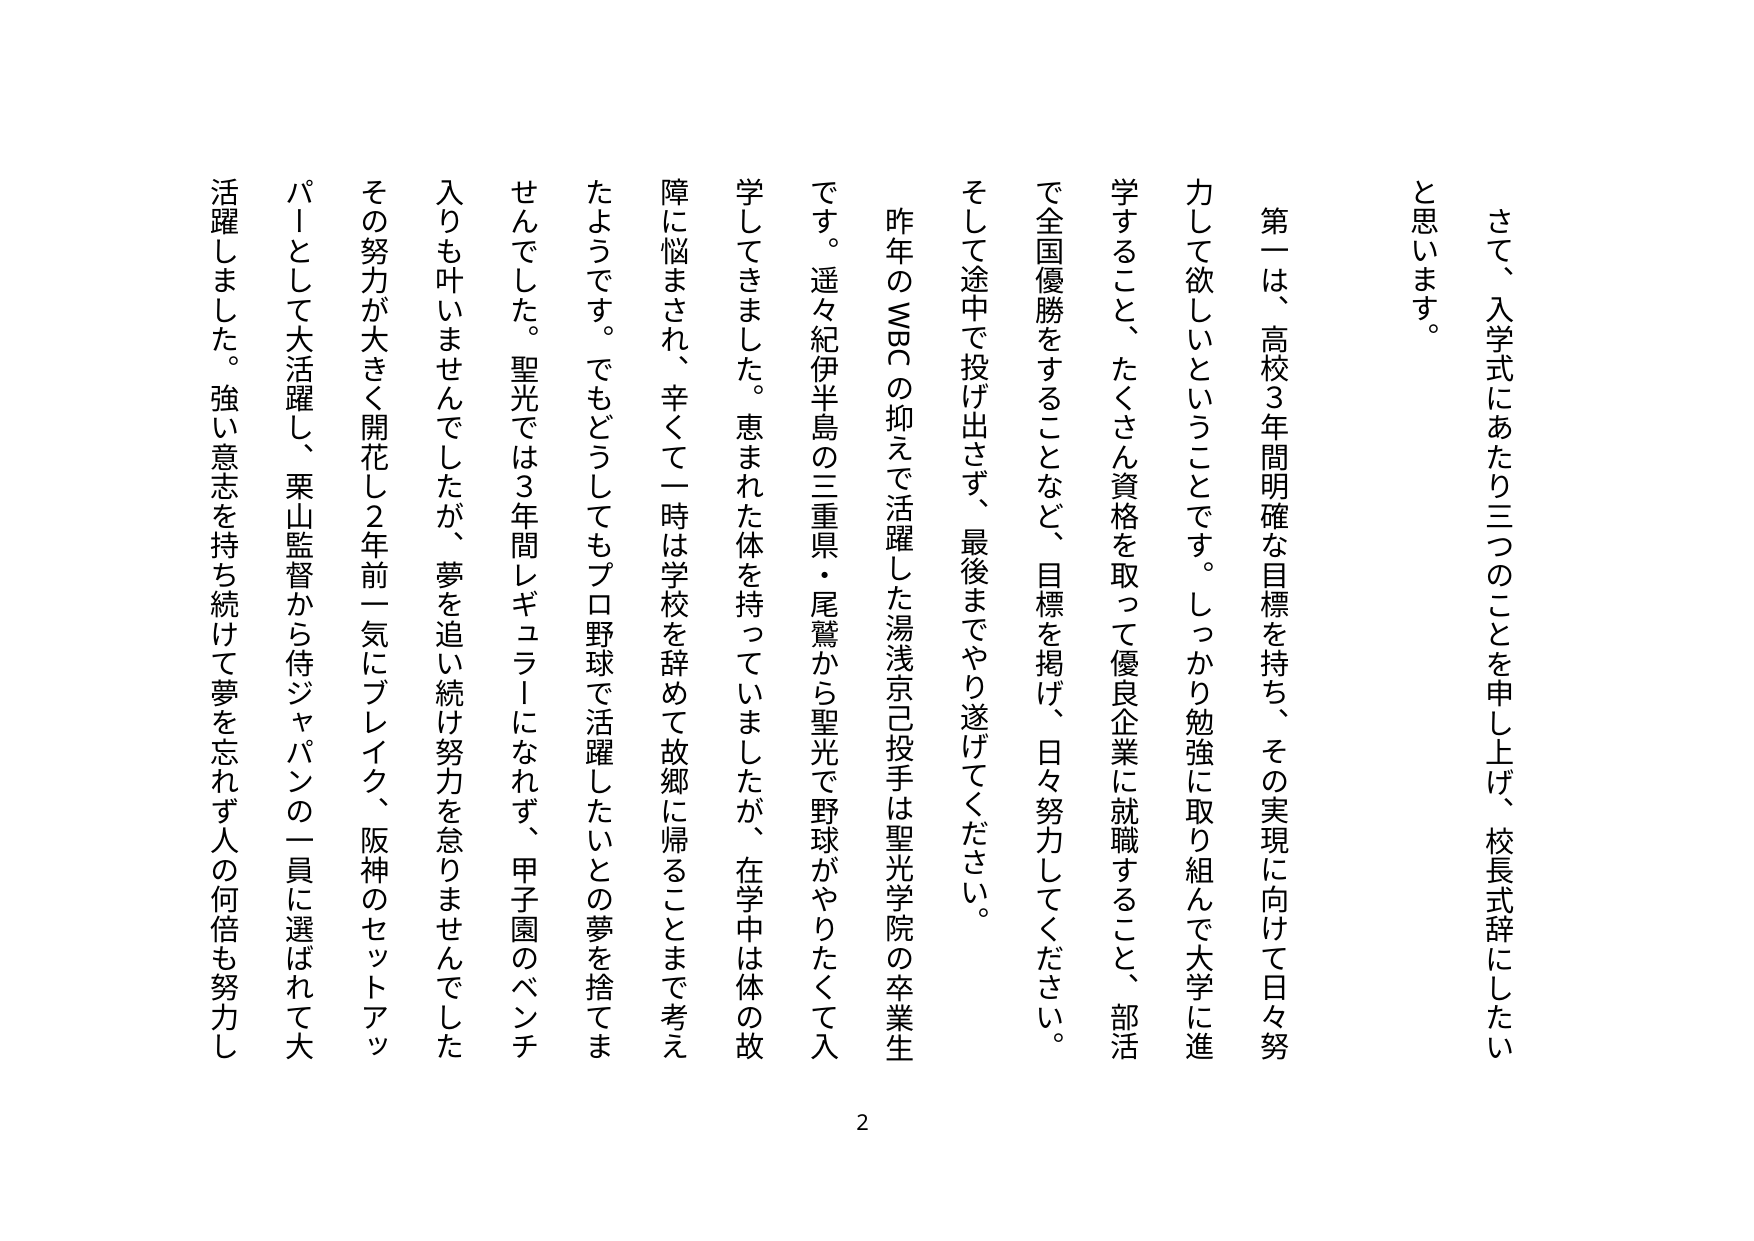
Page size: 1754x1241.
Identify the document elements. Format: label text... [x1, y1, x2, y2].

text さて、入学式にあたり三つのことを申し上げ、校長式辞にしたいと思います。 [1387, 177, 1537, 1063]
text 第一は、高校３年間明確な目標を持ち、その実現に向けて日々努力して欲しいということです。しっかり勉強に取り組んで大学に進学すること、たくさん資格を取って優良企業に就職すること、部活で全国優勝をすることなど、目標を掲げ、日々努力してください。そして途中で投げ出さず、最後までやり遂げてください。 [937, 177, 1312, 1063]
